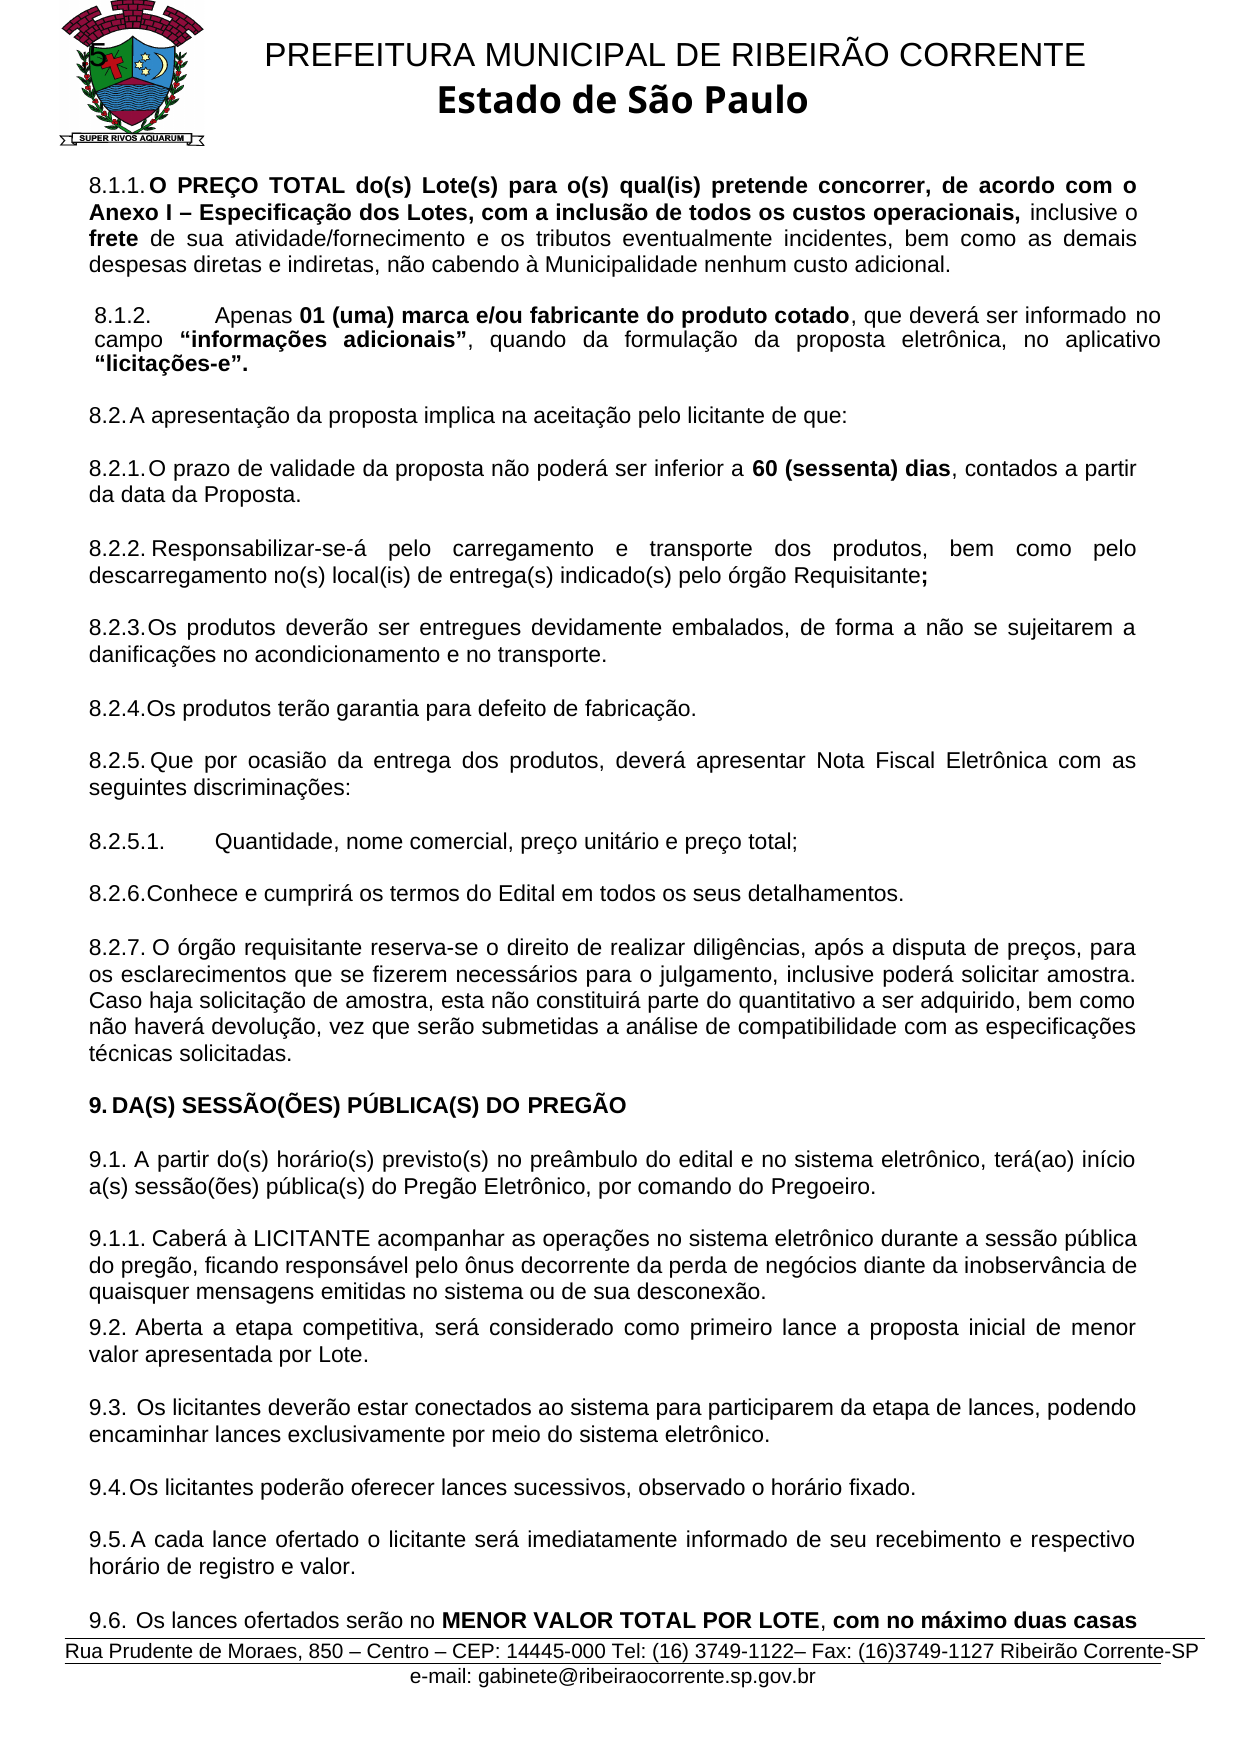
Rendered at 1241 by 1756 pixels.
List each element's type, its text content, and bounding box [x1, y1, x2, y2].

list Apenas 01 (uma) marca e/ou fabricante do produto cotado, que deverá ser informado no campo “informações adicionais”, quando da formulação da proposta eletrônica, no aplicativo “licitações-e”. [94, 304, 1161, 376]
picture [59, 0, 205, 146]
list Conhece e cumprirá os termos do Edital em todos os seus detalhamentos. [89, 880, 1161, 907]
list O órgão requisitante reserva-se o direito de realizar diligências, após a disputa de preços, para os esclarecimentos que se fizerem necessários para o julgamento, inclusive poderá solicitar amostra. Caso haja solicitação de amostra, esta não constituirá parte do quantitativo a ser adquirido, bem como não haverá devolução, vez que serão submetidas a análise de compatibilidade com as especificações técnicas solicitadas. [89, 934, 1137, 1066]
list Os licitantes deverão estar conectados ao sistema para participarem da etapa de lances, podendo encaminhar lances exclusivamente por meio do sistema eletrônico. [89, 1394, 1136, 1447]
list Responsabilizar-se-á pelo carregamento e transporte dos produtos, bem como pelo descarregamento no(s) local(is) de entrega(s) indicado(s) pelo órgão Requisitante; [89, 535, 1137, 588]
list Os produtos deverão ser entregues devidamente embalados, de forma a não se sujeitarem a danificações no acondicionamento e no transporte. [89, 614, 1136, 667]
list A apresentação da proposta implica na aceitação pelo licitante de que: [89, 402, 1161, 429]
list Os produtos terão garantia para defeito de fabricação. [89, 694, 1161, 721]
list Aberta a etapa competitiva, será considerado como primeiro lance a proposta inicial de menor valor apresentada por Lote. [89, 1314, 1138, 1367]
list O prazo de validade da proposta não poderá ser inferior a 60 (sessenta) dias, contados a partir da data da Proposta. [89, 455, 1137, 508]
list O PREÇO TOTAL do(s) Lote(s) para o(s) qual(is) pretende concorrer, de acordo com o Anexo I – Especificação dos Lotes, com a inclusão de todos os custos operacionais, inclusive o frete de sua atividade/fornecimento e os tributos eventualmente incidentes, bem como as demais despesas diretas e indiretas, não cabendo à Municipalidade nenhum custo adicional. [89, 172, 1138, 278]
list Quantidade, nome comercial, preço unitário e preço total; [89, 828, 1136, 854]
list Os licitantes poderão oferecer lances sucessivos, observado o horário fixado. [89, 1473, 1161, 1500]
list Que por ocasião da entrega dos produtos, deverá apresentar Nota Fiscal Eletrônica com as seguintes discriminações: [89, 747, 1137, 800]
list A cada lance ofertado o licitante será imediatamente informado de seu recebimento e respectivo horário de registro e valor. [89, 1526, 1136, 1579]
list Os lances ofertados serão no MENOR VALOR TOTAL POR LOTE, com no máximo duas casas decimais, sendo desprezadas as demais. [89, 1607, 1137, 1633]
subtitle DA(S) SESSÃO(ÕES) PÚBLICA(S) DO PREGÃO [89, 1092, 1161, 1119]
list A partir do(s) horário(s) previsto(s) no preâmbulo do edital e no sistema eletrônico, terá(ao) início a(s) sessão(ões) pública(s) do Pregão Eletrônico, por comando do Pregoeiro. [89, 1146, 1137, 1199]
list Caberá à LICITANTE acompanhar as operações no sistema eletrônico durante a sessão pública do pregão, ficando responsável pelo ônus decorrente da perda de negócios diante da inobservância de quaisquer mensagens emitidas no sistema ou de sua desconexão. [89, 1225, 1137, 1304]
